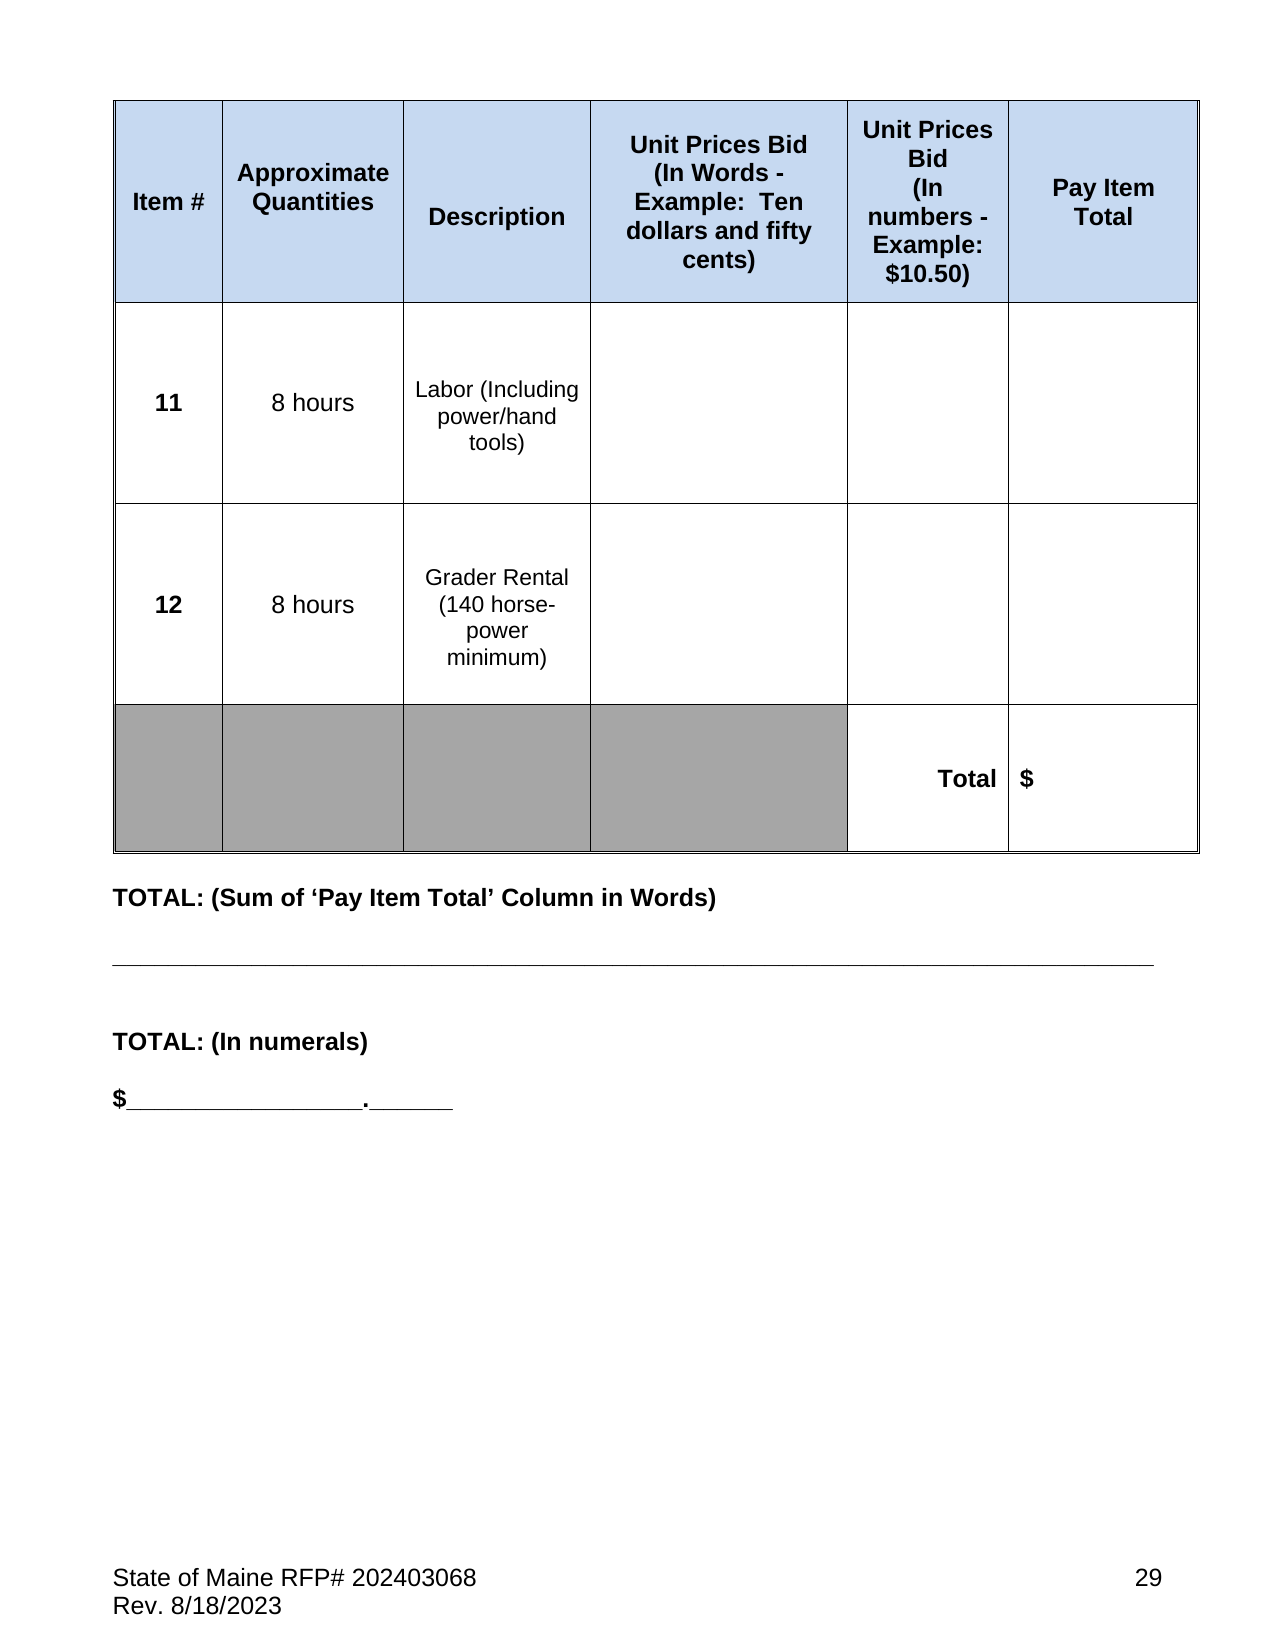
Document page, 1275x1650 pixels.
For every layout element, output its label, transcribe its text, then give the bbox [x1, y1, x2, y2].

table_cell [1009, 504, 1197, 704]
table_cell [848, 504, 1008, 704]
table_cell 12 [116, 504, 222, 704]
table_cell Description [404, 101, 590, 302]
table_cell Pay Item Total [1009, 101, 1197, 302]
table_cell 8 hours [223, 504, 403, 704]
table_cell Unit Prices Bid (In Words - Example: Ten dollars and fifty cents) [591, 101, 847, 302]
table_cell [848, 303, 1008, 503]
table_cell [404, 705, 590, 851]
text TOTAL: (Sum of ‘Pay Item Total’ Column in Words) [112, 883, 1162, 912]
table_cell [591, 705, 847, 851]
table_cell [591, 504, 847, 704]
table_cell 8 hours [223, 303, 403, 503]
text $_________________.______ [112, 1084, 1162, 1113]
table_cell [1009, 303, 1197, 503]
table_cell [116, 705, 222, 851]
table_cell Item # [116, 101, 222, 302]
table_cell [223, 705, 403, 851]
table_cell Labor (Including power/hand tools) [404, 303, 590, 503]
text ___________________________________________________________________________ [112, 941, 1162, 969]
table_cell Grader Rental (140 horse-power minimum) [404, 504, 590, 704]
table_cell 11 [116, 303, 222, 503]
table_cell $ [1009, 705, 1197, 851]
table_cell Total [848, 705, 1008, 851]
text TOTAL: (In numerals) [112, 1027, 1162, 1056]
table_cell [591, 303, 847, 503]
table_cell Approximate Quantities [223, 101, 403, 302]
table_cell Unit Prices Bid (In numbers - Example: $10.50) [848, 101, 1008, 302]
